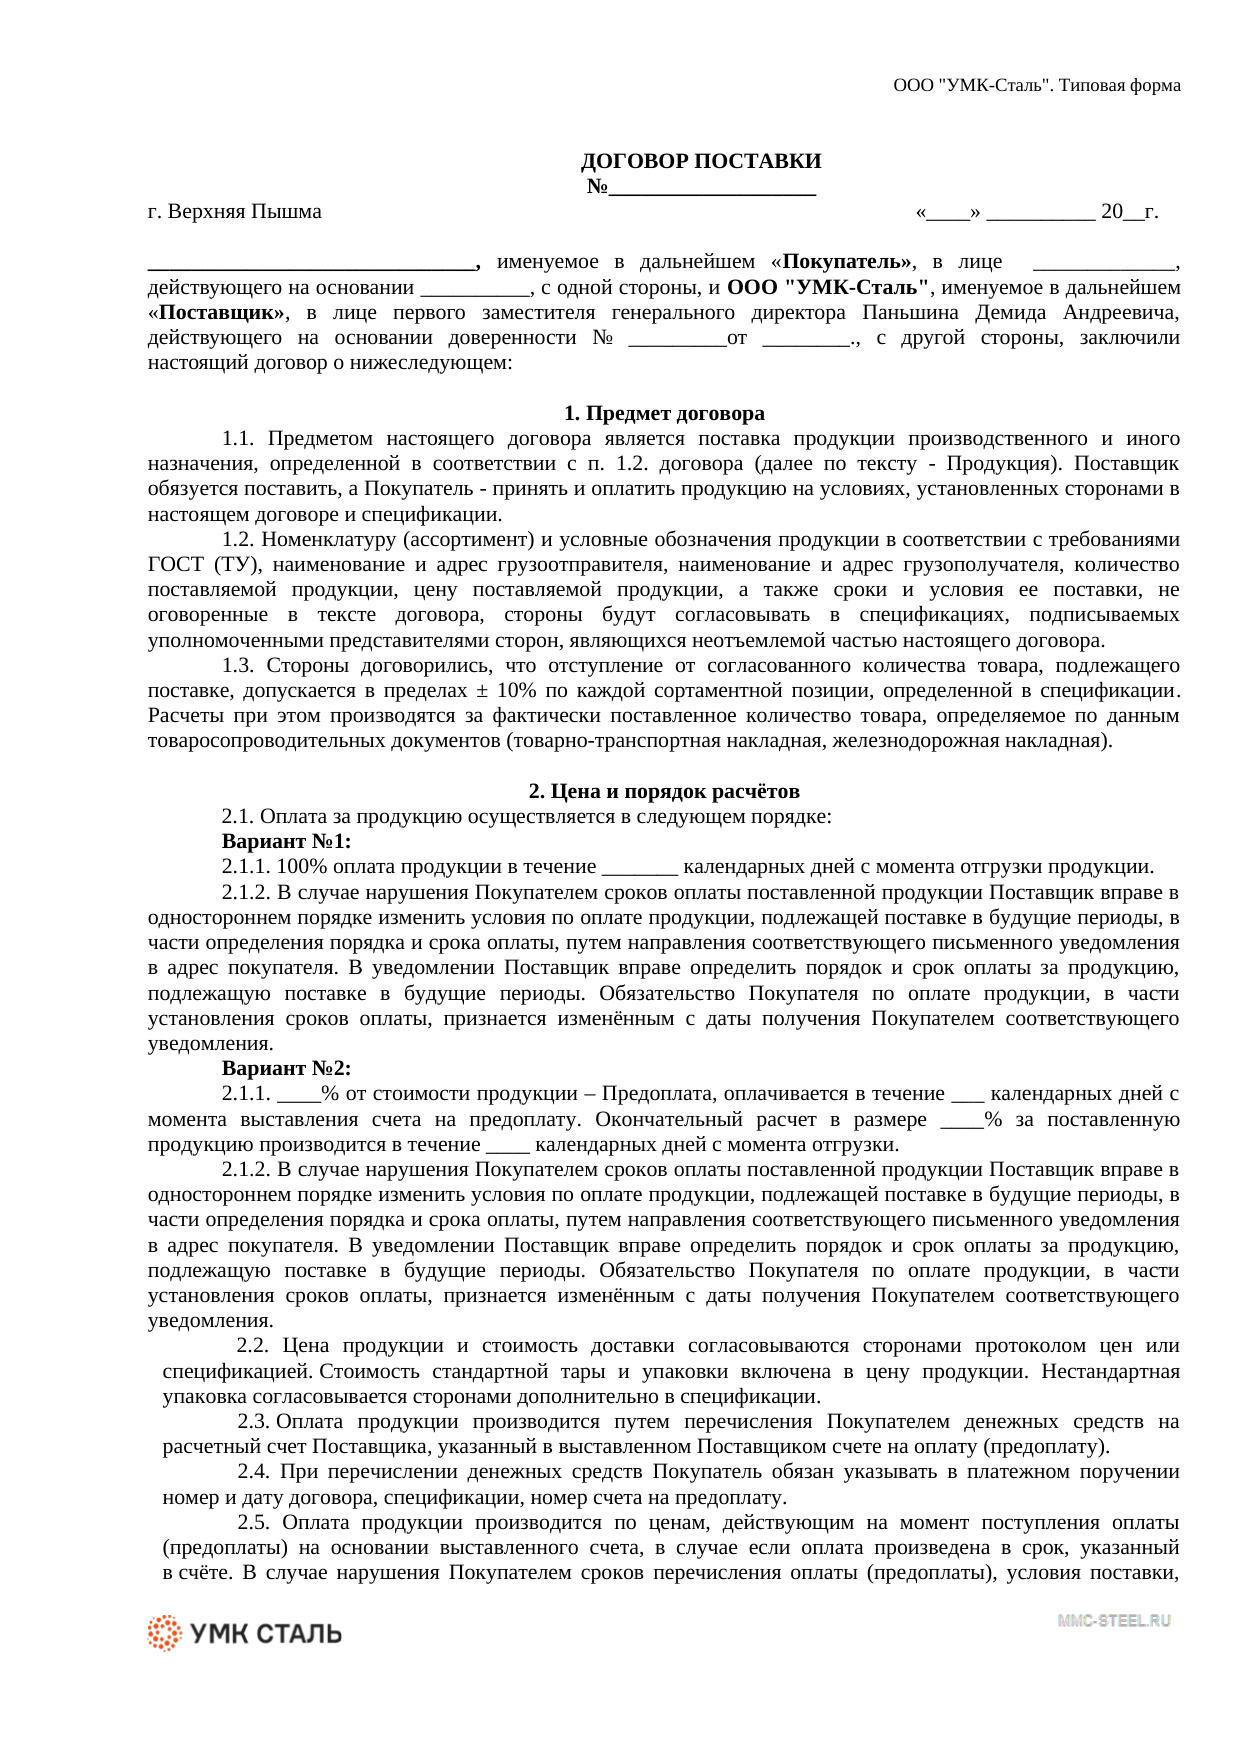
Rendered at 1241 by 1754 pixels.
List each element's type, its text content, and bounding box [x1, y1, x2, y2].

text Вариант №1: [148, 828, 1181, 853]
text 2.1.2. В случае нарушения Покупателем сроков оплаты поставленной продукции Поставщик вправе в одностороннем порядке изменить условия по оплате продукции, подлежащей поставке в будущие периоды, в части определения порядка и срока оплаты, путем направления соответствующего письменного уведомления в адрес покупателя. В уведомлении Поставщик вправе определить порядок и срок оплаты за продукцию, подлежащую поставке в будущие периоды. Обязательство Покупателя по оплате продукции, в части установления сроков оплаты, признается изменённым с даты получения Покупателем соответствующего уведомления. [148, 1156, 1181, 1332]
text 1.2. Номенклатуру (ассортимент) и условные обозначения продукции в соответствии с требованиями ГОСТ (ТУ), наименование и адрес грузоотправителя, наименование и адрес грузополучателя, количество поставляемой продукции, цену поставляемой продукции, а также сроки и условия ее поставки, не оговоренные в тексте договора, стороны будут согласовывать в спецификациях, подписываемых уполномоченными представителями сторон, являющихся неотъемлемой частью настоящего договора. [148, 526, 1181, 652]
text 2. Цена и порядок расчётов [148, 778, 1181, 803]
text №___________________ [148, 173, 1181, 198]
text 2.2. Цена продукции и стоимость доставки согласовываются сторонами протоколом цен или спецификацией. Стоимость стандартной тары и упаковки включена в цену продукции. Нестандартная упаковка согласовывается сторонами дополнительно в спецификации. [162, 1332, 1181, 1408]
text 2.1. Оплата за продукцию осуществляется в следующем порядке: [148, 803, 1181, 828]
text ______________________________, именуемое в дальнейшем «Покупатель», в лице _____________, действующего на основании __________, с одной стороны, и ООО "УМК-Сталь", именуемое в дальнейшем «Поставщик», в лице первого заместителя генерального директора Паньшина Демида Андреевича, действующего на основании доверенности № _________от ________., с другой стороны, заключили настоящий договор о нижеследующем: [148, 248, 1181, 374]
text 2.4. При перечислении денежных средств Покупатель обязан указывать в платежном поручении номер и дату договора, спецификации, номер счета на предоплату. [162, 1458, 1181, 1509]
text 2.1.1. 100% оплата продукции в течение _______ календарных дней с момента отгрузки продукции. [148, 853, 1181, 879]
text 2.1.1. ____% от стоимости продукции – Предоплата, оплачивается в течение ___ календарных дней с момента выставления счета на предоплату. Окончательный расчет в размере ____% за поставленную продукцию производится в течение ____ календарных дней с момента отгрузки. [148, 1080, 1181, 1156]
text 1.3. Стороны договорились, что отступление от согласованного количества товара, подлежащего поставке, допускается в пределах ± 10% по каждой сортаментной позиции, определенной в спецификации. Расчеты при этом производятся за фактически поставленное количество товара, определяемое по данным товаросопроводительных документов (товарно-транспортная накладная, железнодорожная накладная). [148, 652, 1181, 753]
text Вариант №2: [148, 1055, 1181, 1080]
text ДОГОВОР ПОСТАВКИ [148, 148, 1181, 173]
text 1. Предмет договора [148, 400, 1181, 425]
picture [147, 1615, 342, 1652]
text 1.1. Предметом настоящего договора является поставка продукции производственного и иного назначения, определенной в соответствии с п. 1.2. договора (далее по тексту - Продукция). Поставщик обязуется поставить, а Покупатель - принять и оплатить продукцию на условиях, установленных сторонами в настоящем договоре и спецификации. [148, 425, 1181, 526]
picture [735, 1604, 1185, 1652]
text 2.3. Оплата продукции производится путем перечисления Покупателем денежных средств на расчетный счет Поставщика, указанный в выставленном Поставщиком счете на оплату (предоплату). [162, 1408, 1181, 1458]
text 2.1.2. В случае нарушения Покупателем сроков оплаты поставленной продукции Поставщик вправе в одностороннем порядке изменить условия по оплате продукции, подлежащей поставке в будущие периоды, в части определения порядка и срока оплаты, путем направления соответствующего письменного уведомления в адрес покупателя. В уведомлении Поставщик вправе определить порядок и срок оплаты за продукцию, подлежащую поставке в будущие периоды. Обязательство Покупателя по оплате продукции, в части установления сроков оплаты, признается изменённым с даты получения Покупателем соответствующего уведомления. [148, 879, 1181, 1055]
text г. Верхняя Пышма «____» __________ 20__г. [148, 198, 1181, 223]
